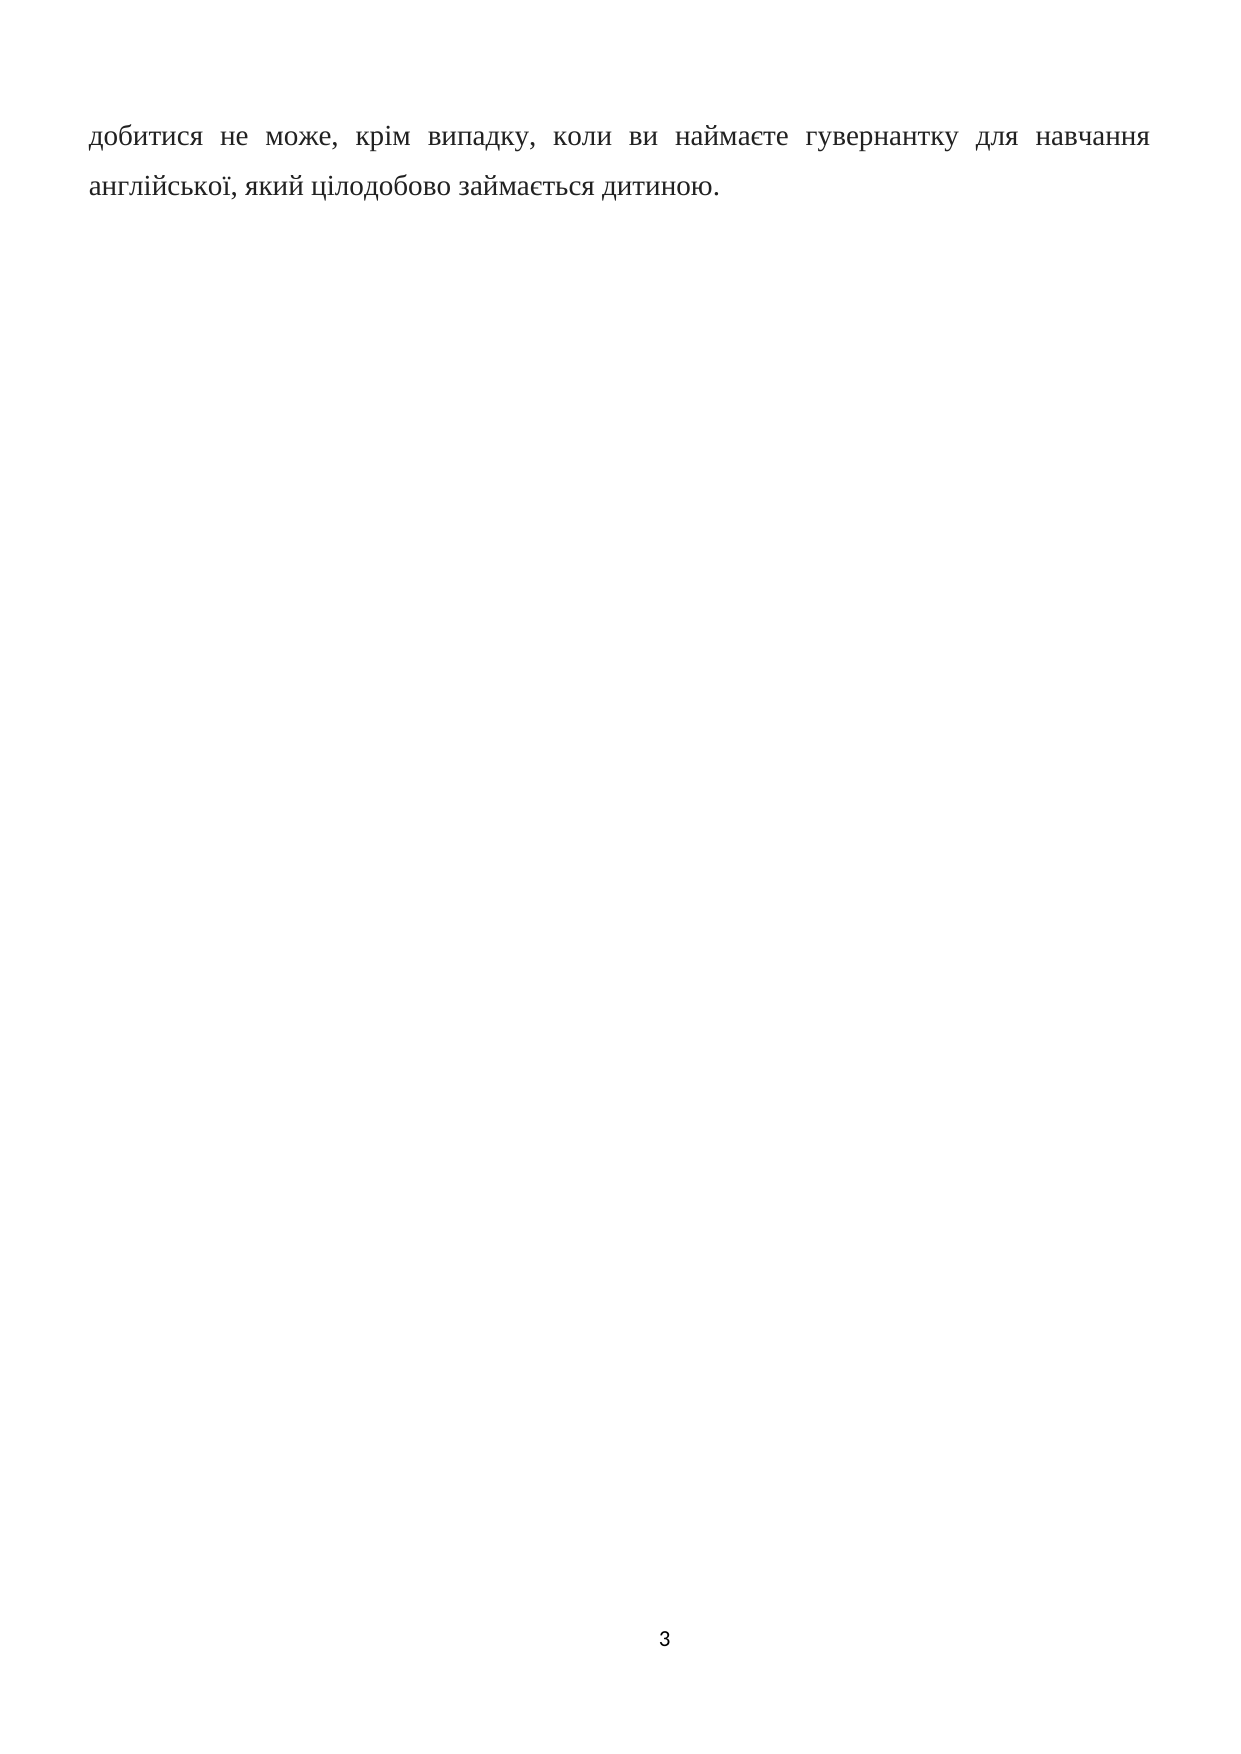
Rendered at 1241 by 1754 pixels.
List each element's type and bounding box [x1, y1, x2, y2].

text [88, 118, 1152, 202]
